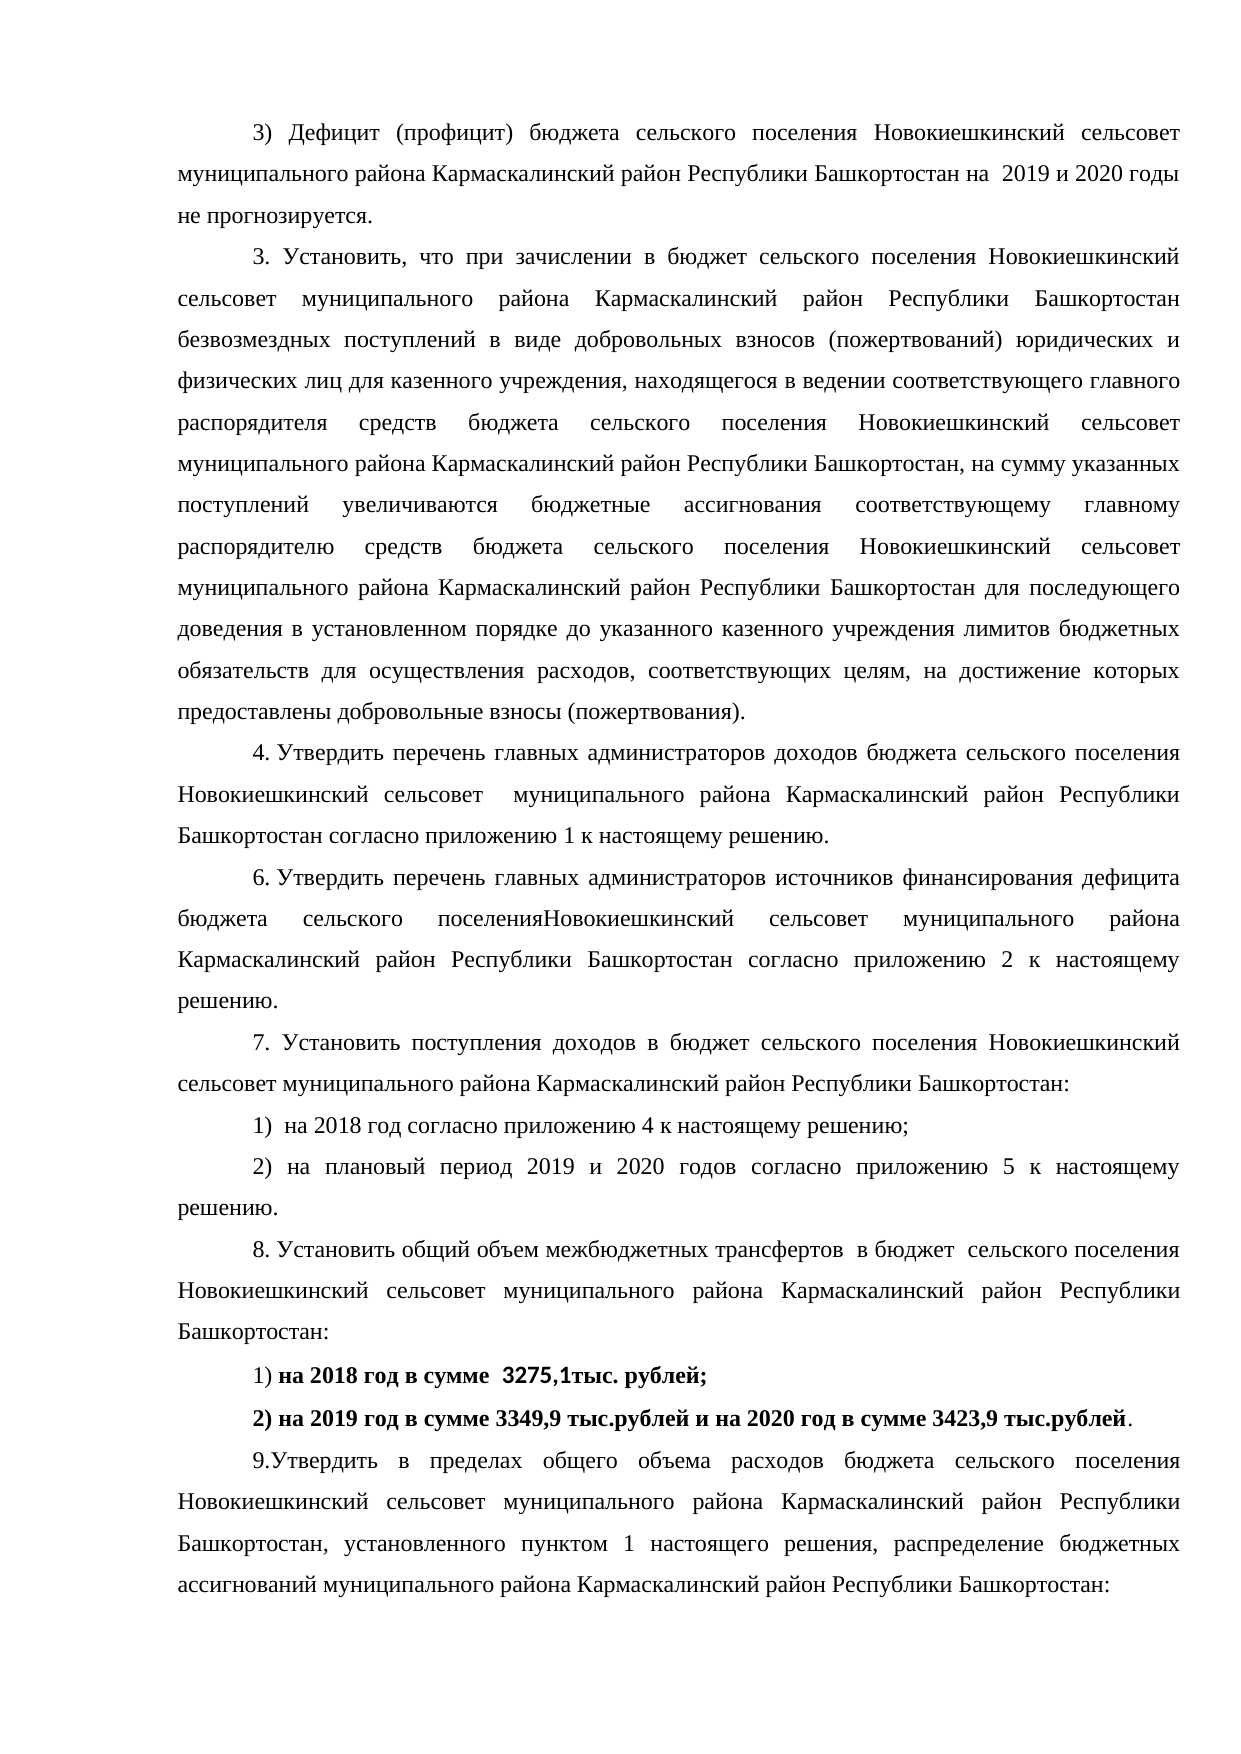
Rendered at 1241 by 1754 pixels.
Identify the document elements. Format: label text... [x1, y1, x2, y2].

text 8. Установить общий объем межбюджетных трансфертов в бюджет сельского поселения Новокиешкинский сельсовет муниципального района Кармаскалинский район Республики Башкортостан: [177, 1235, 1181, 1345]
text 3) Дефицит (профицит) бюджета сельского поселения Новокиешкинский сельсовет муниципального района Кармаскалинский район Республики Башкортостан на 2019 и 2020 годы не прогнозируется. [177, 118, 1181, 228]
text 2) на 2019 год в сумме 3349,9 тыс.рублей и на 2020 год в сумме 3423,9 тыс.рублей. [177, 1404, 1181, 1432]
text 7. Установить поступления доходов в бюджет сельского поселения Новокиешкинский сельсовет муниципального района Кармаскалинский район Республики Башкортостан: [177, 1028, 1181, 1097]
text 1) на 2018 год согласно приложению 4 к настоящему решению; [177, 1111, 1181, 1138]
text 1) на 2018 год в сумме 3275,1тыс. рублей; [177, 1359, 1181, 1389]
text 6. Утвердить перечень главных администраторов источников финансирования дефицита бюджета сельского поселенияНовокиешкинский сельсовет муниципального района Кармаскалинский район Республики Башкортостан согласно приложению 2 к настоящему решению. [177, 862, 1181, 1014]
text 2) на плановый период 2019 и 2020 годов согласно приложению 5 к настоящему решению. [177, 1152, 1181, 1221]
text 4. Утвердить перечень главных администраторов доходов бюджета сельского поселения Новокиешкинский сельсовет муниципального района Кармаскалинский район Республики Башкортостан согласно приложению 1 к настоящему решению. [177, 738, 1181, 849]
text 3. Установить, что при зачислении в бюджет сельского поселения Новокиешкинский сельсовет муниципального района Кармаскалинский район Республики Башкортостан безвозмездных поступлений в виде добровольных взносов (пожертвований) юридических и физических лиц для казенного учреждения, находящегося в ведении соответствующего главного распорядителя средств бюджета сельского поселения Новокиешкинский сельсовет муниципального района Кармаскалинский район Республики Башкортостан, на сумму указанных поступлений увеличиваются бюджетные ассигнования соответствующему главному распорядителю средств бюджета сельского поселения Новокиешкинский сельсовет муниципального района Кармаскалинский район Республики Башкортостан для последующего доведения в установленном порядке до указанного казенного учреждения лимитов бюджетных обязательств для осуществления расходов, соответствующих целям, на достижение которых предоставлены добровольные взносы (пожертвования). [177, 242, 1181, 725]
text 9.Утвердить в пределах общего объема расходов бюджета сельского поселения Новокиешкинский сельсовет муниципального района Кармаскалинский район Республики Башкортостан, установленного пунктом 1 настоящего решения, распределение бюджетных ассигнований муниципального района Кармаскалинский район Республики Башкортостан: [177, 1446, 1181, 1597]
